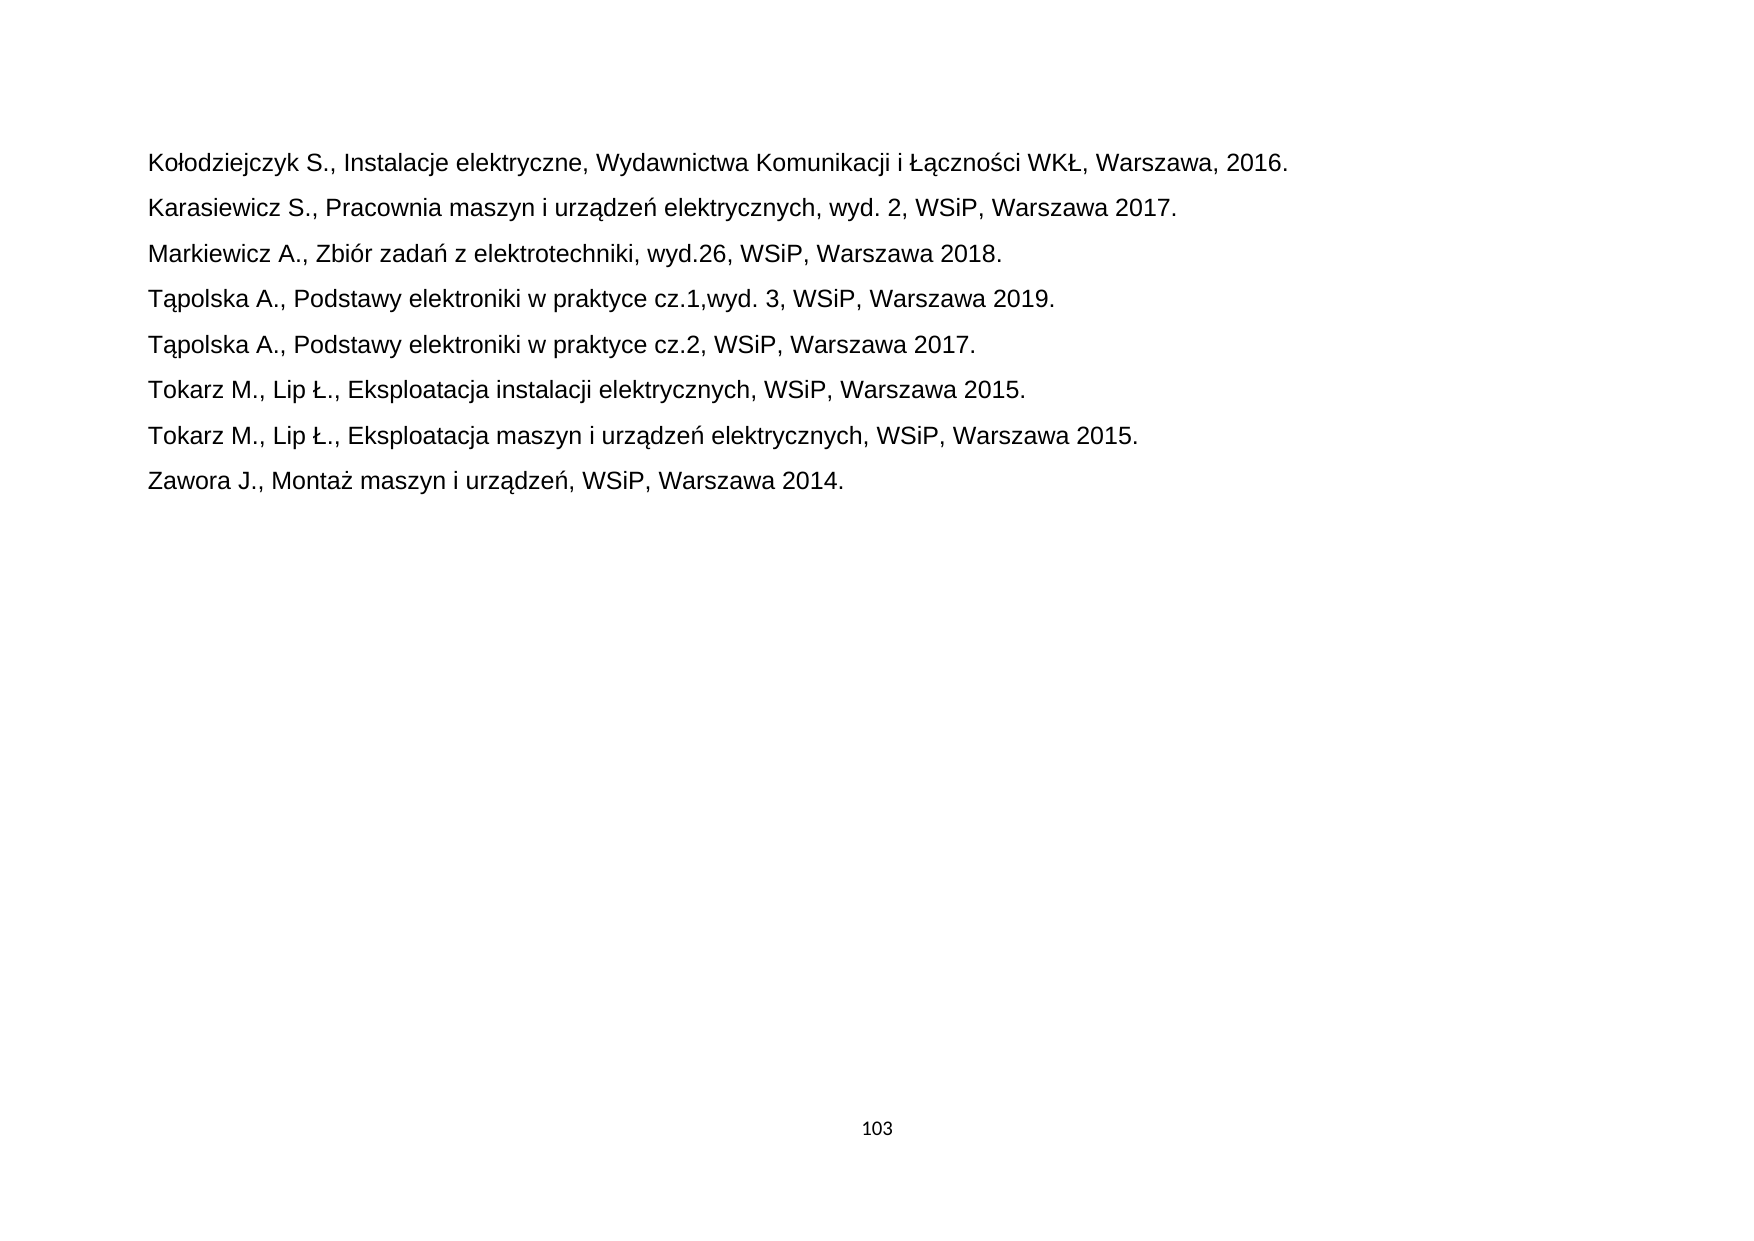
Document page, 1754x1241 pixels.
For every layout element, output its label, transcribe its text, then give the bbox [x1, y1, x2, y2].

text Tąpolska A., Podstawy elektroniki w praktyce cz.2, WSiP, Warszawa 2017. [148, 330, 1606, 358]
text Tokarz M., Lip Ł., Eksploatacja maszyn i urządzeń elektrycznych, WSiP, Warszawa 2015. [148, 421, 1606, 449]
text Karasiewicz S., Pracownia maszyn i urządzeń elektrycznych, wyd. 2, WSiP, Warszawa 2017. [148, 193, 1606, 222]
text Tąpolska A., Podstawy elektroniki w praktyce cz.1,wyd. 3, WSiP, Warszawa 2019. [148, 284, 1606, 313]
text Zawora J., Montaż maszyn i urządzeń, WSiP, Warszawa 2014. [148, 466, 1606, 495]
text Markiewicz A., Zbiór zadań z elektrotechniki, wyd.26, WSiP, Warszawa 2018. [148, 239, 1606, 267]
text Tokarz M., Lip Ł., Eksploatacja instalacji elektrycznych, WSiP, Warszawa 2015. [148, 375, 1606, 404]
text Kołodziejczyk S., Instalacje elektryczne, Wydawnictwa Komunikacji i Łączności WKŁ, Warszawa, 2016. [148, 148, 1606, 176]
